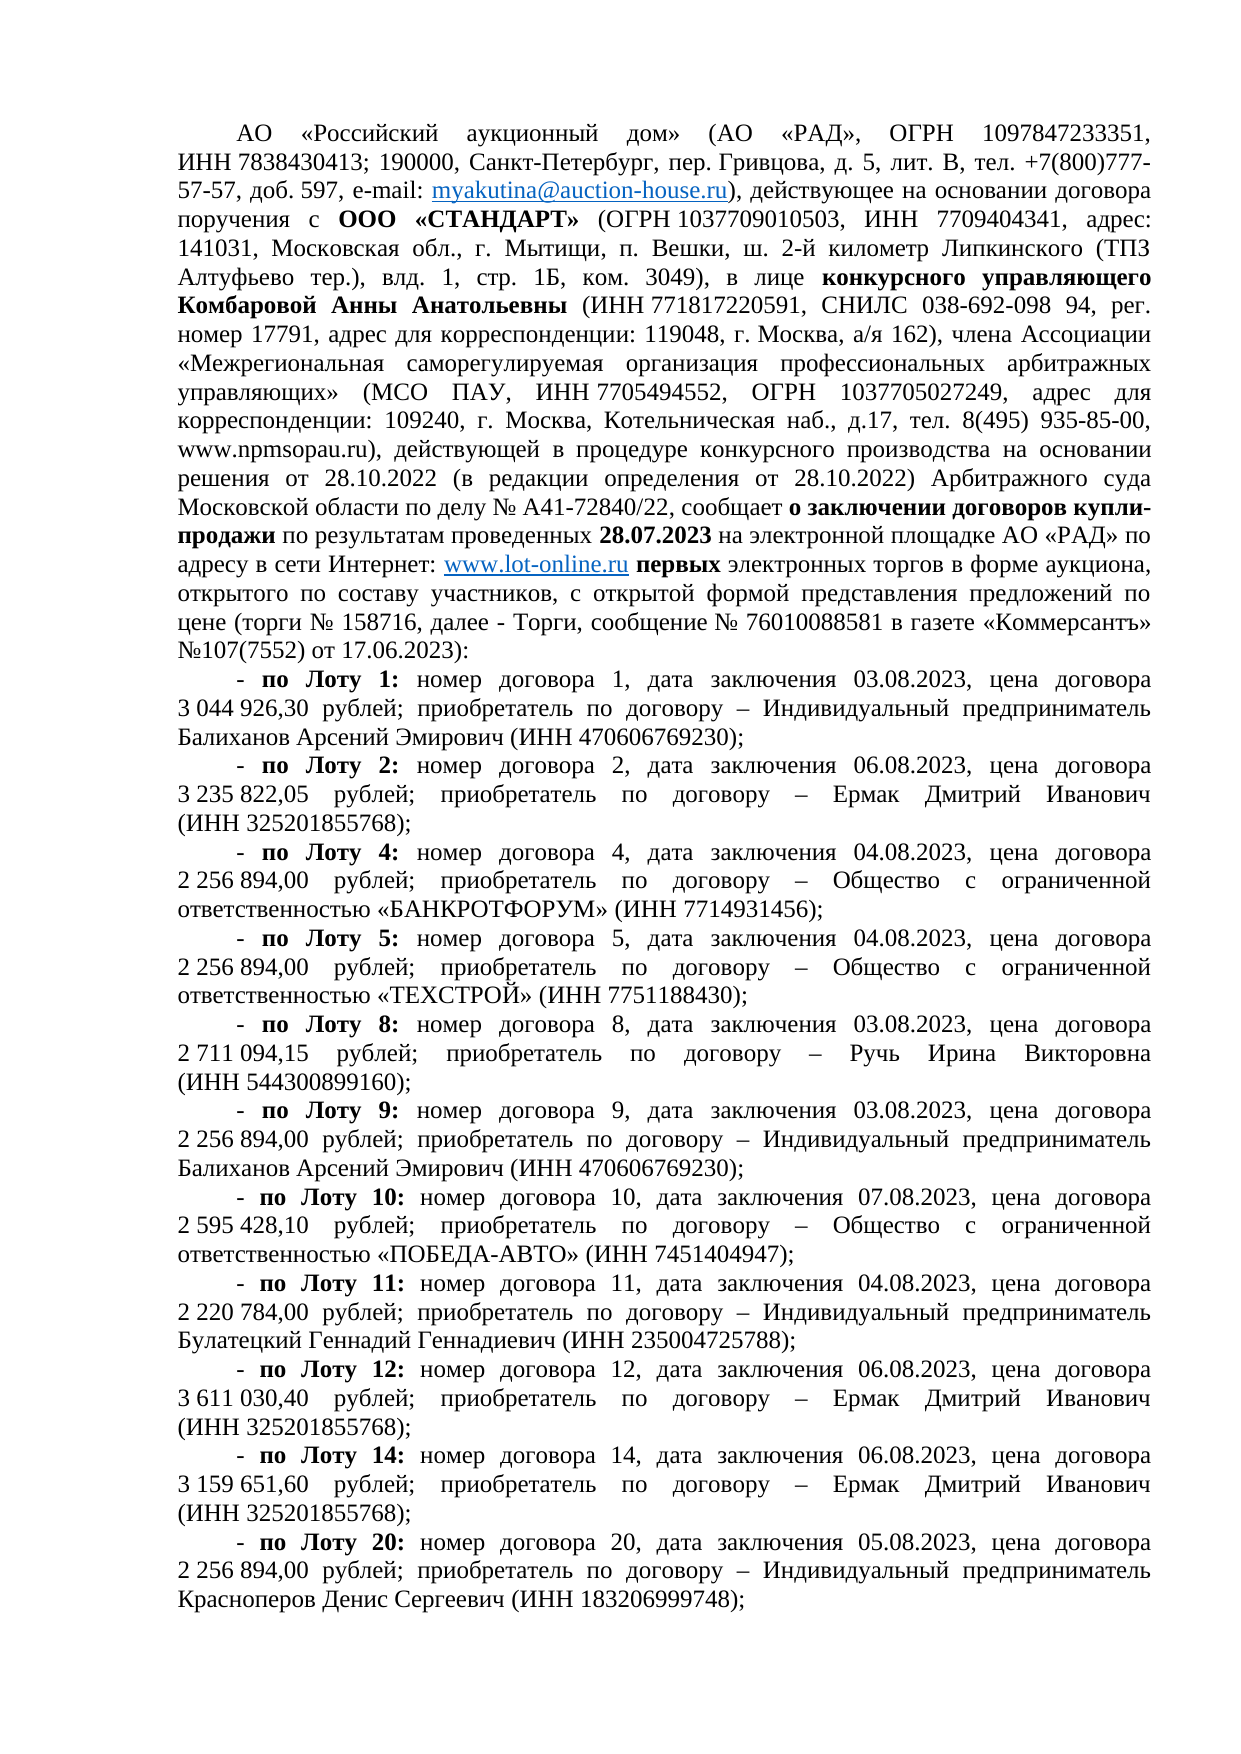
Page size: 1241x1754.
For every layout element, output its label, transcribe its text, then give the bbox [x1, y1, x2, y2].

text - по Лоту 20: номер договора 20, дата заключения 05.08.2023, цена договора 2 256 894,00 рублей; приобретатель по договору – Индивидуальный предприниматель Красноперов Денис Сергеевич (ИНН 183206999748); [177, 1527, 1152, 1613]
text - по Лоту 5: номер договора 5, дата заключения 04.08.2023, цена договора 2 256 894,00 рублей; приобретатель по договору – Общество с ограниченной ответственностью «ТЕХСТРОЙ» (ИНН 7751188430); [177, 923, 1152, 1009]
text - по Лоту 10: номер договора 10, дата заключения 07.08.2023, цена договора 2 595 428,10 рублей; приобретатель по договору – Общество с ограниченной ответственностью «ПОБЕДА-АВТО» (ИНН 7451404947); [177, 1182, 1152, 1268]
text - по Лоту 9: номер договора 9, дата заключения 03.08.2023, цена договора 2 256 894,00 рублей; приобретатель по договору – Индивидуальный предприниматель Балиханов Арсений Эмирович (ИНН 470606769230); [177, 1096, 1152, 1182]
text - по Лоту 1: номер договора 1, дата заключения 03.08.2023, цена договора 3 044 926,30 рублей; приобретатель по договору – Индивидуальный предприниматель Балиханов Арсений Эмирович (ИНН 470606769230); [177, 664, 1152, 751]
text - по Лоту 14: номер договора 14, дата заключения 06.08.2023, цена договора 3 159 651,60 рублей; приобретатель по договору – Ермак Дмитрий Иванович (ИНН 325201855768); [177, 1441, 1152, 1527]
text АО «Российский аукционный дом» (АО «РАД», ОГРН 1097847233351, ИНН 7838430413; 190000, Санкт-Петербург, пер. Гривцова, д. 5, лит. В, тел. +7(800)777-57-57, доб. 597, e-mail: myakutina@auction-house.ru), действующее на основании договора поручения с ООО «СТАНДАРТ» (ОГРН 1037709010503, ИНН 7709404341, адрес: 141031, Московская обл., г. Мытищи, п. Вешки, ш. 2-й километр Липкинского (ТПЗ Алтуфьево тер.), влд. 1, стр. 1Б, ком. 3049), в лице конкурсного управляющего Комбаровой Анны Анатольевны (ИНН 771817220591, СНИЛС 038-692-098 94, рег. номер 17791, адрес для корреспонденции: 119048, г. Москва, а/я 162), члена Ассоциации «Межрегиональная саморегулируемая организация профессиональных арбитражных управляющих» (МСО ПАУ, ИНН 7705494552, ОГРН 1037705027249, адрес для корреспонденции: 109240, г. Москва, Котельническая наб., д.17, тел. 8(495) 935-85-00, www.npmsopau.ru), действующей в процедуре конкурсного производства на основании решения от 28.10.2022 (в редакции определения от 28.10.2022) Арбитражного суда Московской области по делу № А41-72840/22, сообщает о заключении договоров купли-продажи по результатам проведенных 28.07.2023 на электронной площадке АО «РАД» по адресу в сети Интернет: www.lot-online.ru первых электронных торгов в форме аукциона, открытого по составу участников, с открытой формой представления предложений по цене (торги № 158716, далее - Торги, сообщение № 76010088581 в газете «Коммерсантъ» №107(7552) от 17.06.2023): [177, 118, 1152, 664]
text - по Лоту 12: номер договора 12, дата заключения 06.08.2023, цена договора 3 611 030,40 рублей; приобретатель по договору – Ермак Дмитрий Иванович (ИНН 325201855768); [177, 1354, 1152, 1441]
text - по Лоту 2: номер договора 2, дата заключения 06.08.2023, цена договора 3 235 822,05 рублей; приобретатель по договору – Ермак Дмитрий Иванович (ИНН 325201855768); [177, 751, 1152, 837]
text - по Лоту 8: номер договора 8, дата заключения 03.08.2023, цена договора 2 711 094,15 рублей; приобретатель по договору – Ручь Ирина Викторовна (ИНН 544300899160); [177, 1009, 1152, 1096]
text - по Лоту 4: номер договора 4, дата заключения 04.08.2023, цена договора 2 256 894,00 рублей; приобретатель по договору – Общество с ограниченной ответственностью «БАНКРОТФОРУМ» (ИНН 7714931456); [177, 837, 1152, 923]
text - по Лоту 11: номер договора 11, дата заключения 04.08.2023, цена договора 2 220 784,00 рублей; приобретатель по договору – Индивидуальный предприниматель Булатецкий Геннадий Геннадиевич (ИНН 235004725788); [177, 1268, 1152, 1354]
